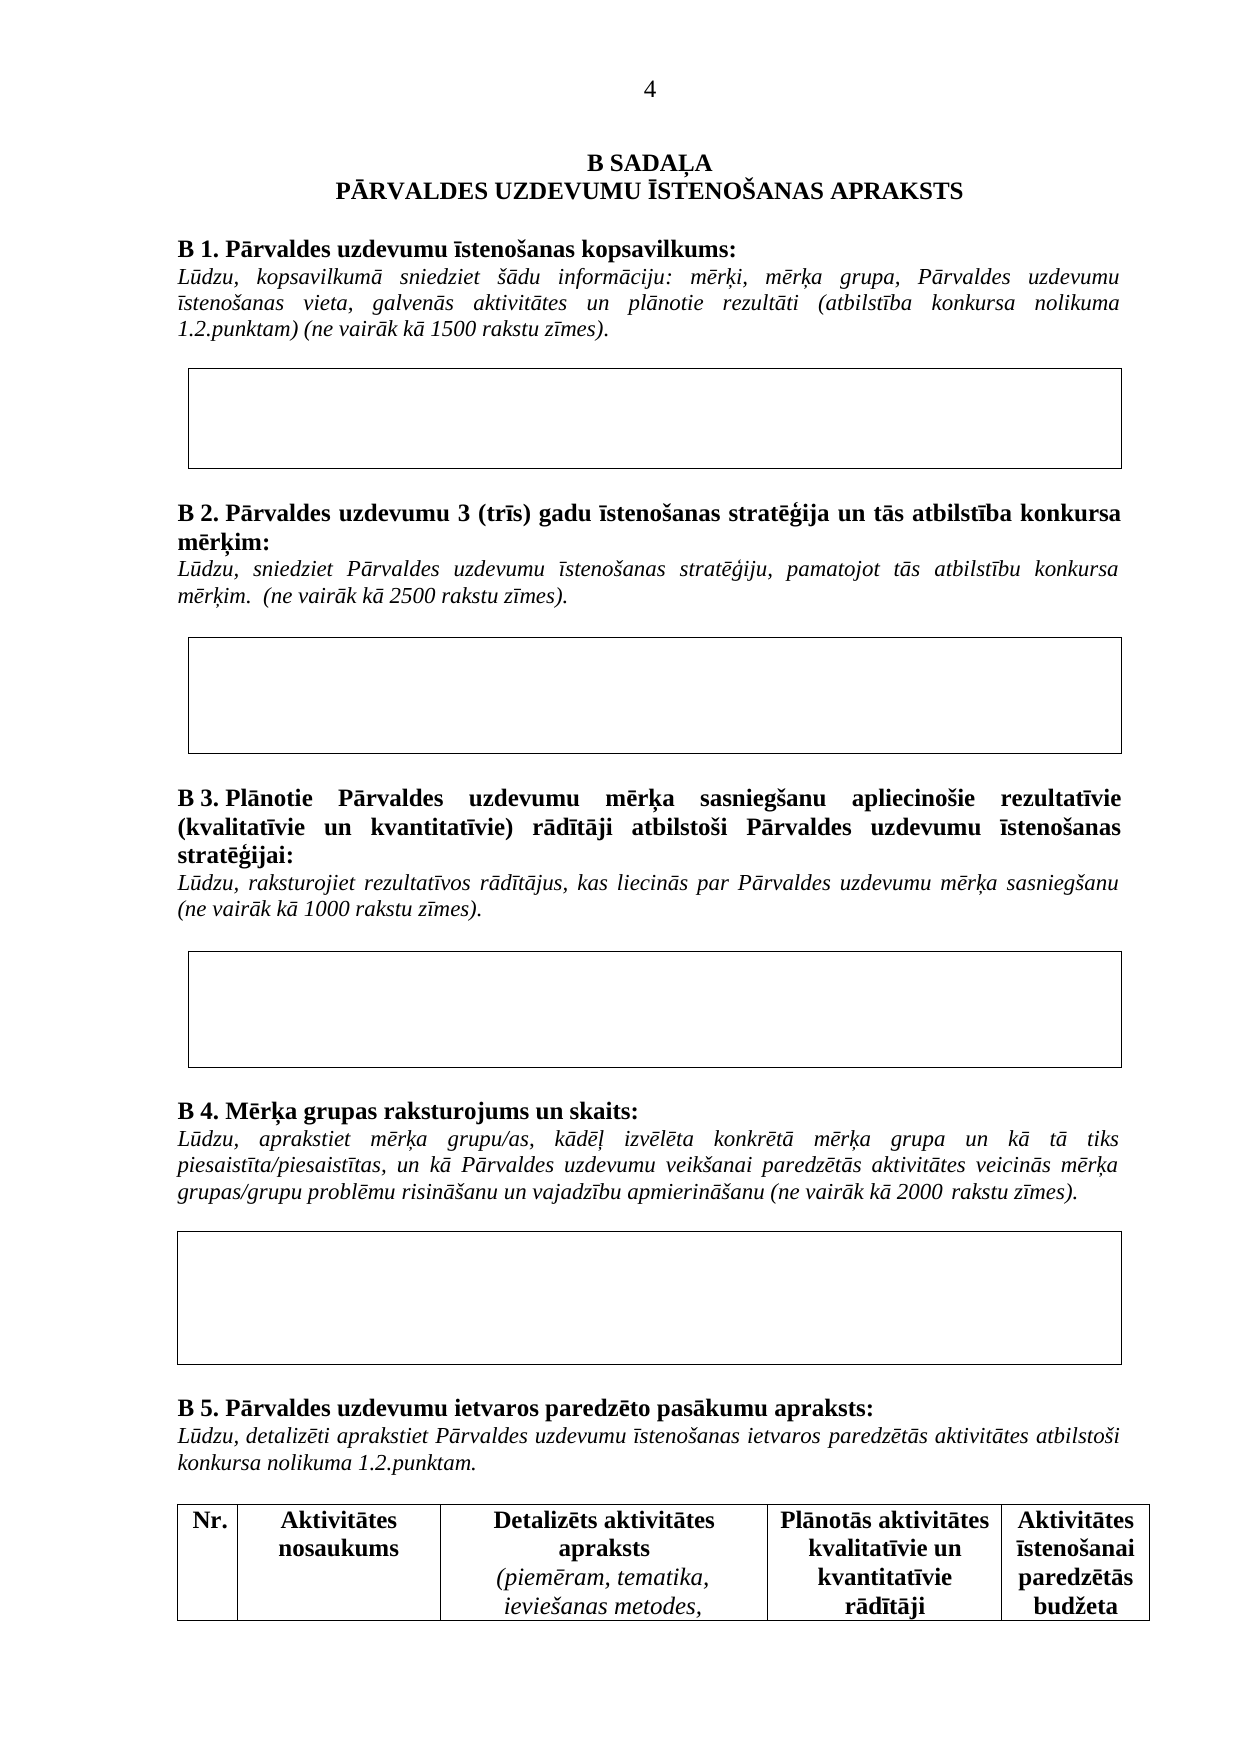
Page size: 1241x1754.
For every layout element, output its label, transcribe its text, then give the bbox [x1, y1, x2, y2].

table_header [768, 1505, 1001, 1620]
table_header [178, 1232, 1121, 1364]
text Lūdzu, aprakstiet mērķa grupu/as, kādēļ izvēlēta konkrētā mērķa grupa un kā tā tiks piesaistīta/piesaistītas, un kā Pārvaldes uzdevumu veikšanai paredzētās aktivitātes veicinās mērķa grupas/grupu problēmu risināšanu un vajadzību apmierināšanu (ne vairāk kā 2000 rakstu zīmes). [177, 1125, 1122, 1204]
table_header Nr. [178, 1505, 237, 1620]
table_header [238, 1505, 440, 1620]
text B SADAĻA [177, 148, 1122, 176]
text B 3. Plānotie Pārvaldes uzdevumu mērķa sasniegšanu apliecinošie rezultatīvie (kvalitatīvie un kvantitatīvie) rādītāji atbilstoši Pārvaldes uzdevumu īstenošanas stratēģijai: [177, 783, 1122, 869]
text PĀRVALDES UZDEVUMU ĪSTENOŠANAS APRAKSTS [177, 176, 1122, 205]
text Lūdzu, sniedziet Pārvaldes uzdevumu īstenošanas stratēģiju, pamatojot tās atbilstību konkursa mērķim. (ne vairāk kā 2500 rakstu zīmes). [177, 556, 1122, 608]
text Lūdzu, detalizēti aprakstiet Pārvaldes uzdevumu īstenošanas ietvaros paredzētās aktivitātes atbilstoši konkursa nolikuma 1.2.punktam. [177, 1422, 1122, 1475]
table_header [1002, 1505, 1149, 1620]
table_header [189, 952, 1121, 1067]
table_header [189, 369, 1121, 468]
text Lūdzu, raksturojiet rezultatīvos rādītājus, kas liecinās par Pārvaldes uzdevumu mērķa sasniegšanu (ne vairāk kā 1000 rakstu zīmes). [177, 869, 1122, 922]
text B 4. Mērķa grupas raksturojums un skaits: [177, 1096, 1122, 1125]
table_header [189, 638, 1121, 753]
text B 5. Pārvaldes uzdevumu ietvaros paredzēto pasākumu apraksts: [177, 1393, 1122, 1422]
text B 2. Pārvaldes uzdevumu 3 (trīs) gadu īstenošanas stratēģija un tās atbilstība konkursa mērķim: [177, 498, 1122, 556]
text Lūdzu, kopsavilkumā sniedziet šādu informāciju: mērķi, mērķa grupa, Pārvaldes uzdevumu īstenošanas vieta, galvenās aktivitātes un plānotie rezultāti (atbilstība konkursa nolikuma 1.2.punktam) (ne vairāk kā 1500 rakstu zīmes). [177, 263, 1122, 342]
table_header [441, 1505, 767, 1620]
text B 1. Pārvaldes uzdevumu īstenošanas kopsavilkums: [177, 234, 1122, 263]
